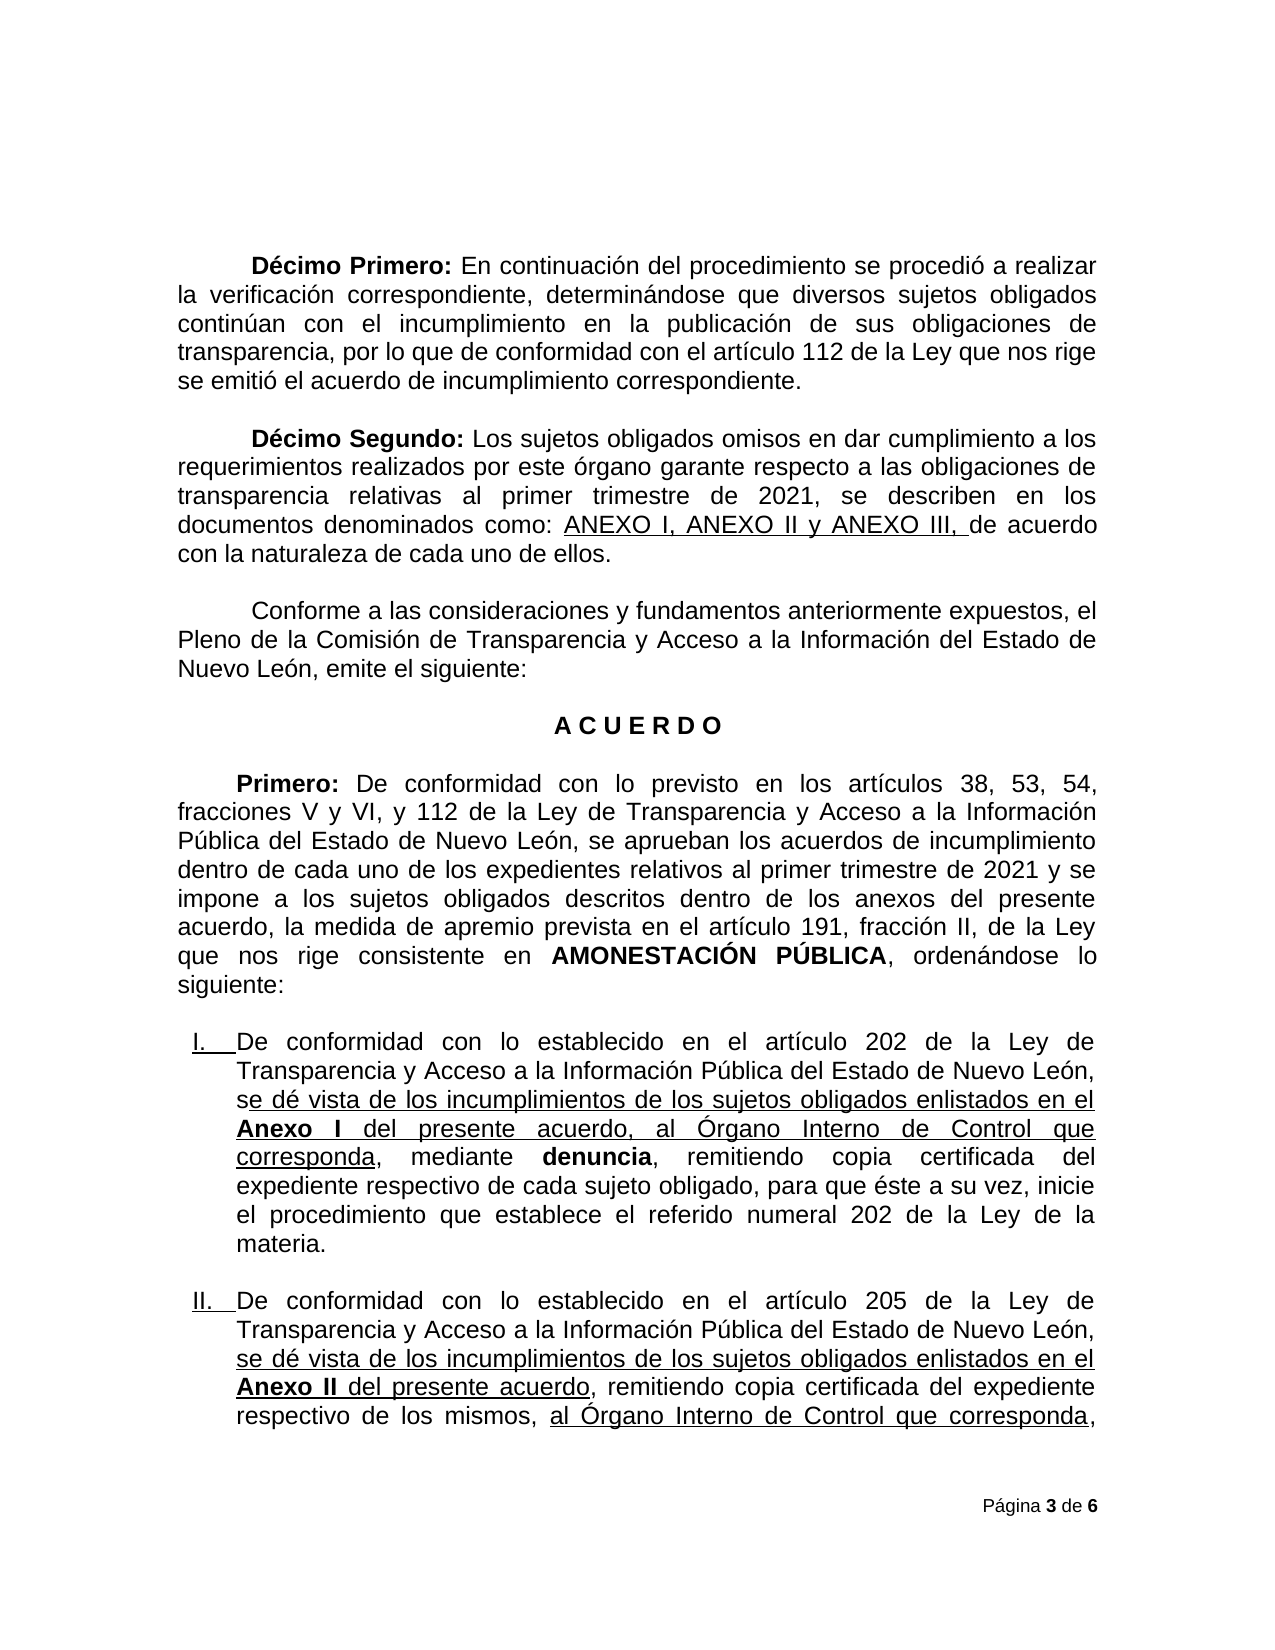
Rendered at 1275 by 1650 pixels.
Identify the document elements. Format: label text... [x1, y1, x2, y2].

text Conforme a las consideraciones y fundamentos anteriormente expuestos, el Pleno de la Comisión de Transparencia y Acceso a la Información del Estado de Nuevo León, emite el siguiente: [177, 596, 1098, 682]
text Décimo Primero: En continuación del procedimiento se procedió a realizar la verificación correspondiente, determinándose que diversos sujetos obligados continúan con el incumplimiento en la publicación de sus obligaciones de transparencia, por lo que de conformidad con el artículo 112 de la Ley que nos rige se emitió el acuerdo de incumplimiento correspondiente. [177, 251, 1098, 395]
text Décimo Segundo: Los sujetos obligados omisos en dar cumplimiento a los requerimientos realizados por este órgano garante respecto a las obligaciones de transparencia relativas al primer trimestre de 2021, se describen en los documentos denominados como: ANEXO I, ANEXO II y ANEXO III, de acuerdo con la naturaleza de cada uno de ellos. [177, 423, 1098, 567]
text Primero: De conformidad con lo previsto en los artículos 38, 53, 54, fracciones V y VI, y 112 de la Ley de Transparencia y Acceso a la Información Pública del Estado de Nuevo León, se aprueban los acuerdos de incumplimiento dentro de cada uno de los expedientes relativos al primer trimestre de 2021 y se impone a los sujetos obligados descritos dentro de los anexos del presente acuerdo, la medida de apremio prevista en el artículo 191, fracción II, de la Ley que nos rige consistente en AMONESTACIÓN PÚBLICA, ordenándose lo siguiente: [177, 768, 1098, 998]
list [192, 1286, 1096, 1430]
text A C U E R D O [177, 711, 1098, 740]
list De conformidad con lo establecido en el artículo 202 de la Ley de Transparencia y Acceso a la Información Pública del Estado de Nuevo León, se dé vista de los incumplimientos de los sujetos obligados enlistados en el Anexo I del presente acuerdo, al Órgano Interno de Control que corresponda, mediante denuncia, remitiendo copia certificada del expediente respectivo de cada sujeto obligado, para que éste a su vez, inicie el procedimiento que establece el referido numeral 202 de la Ley de la materia. [192, 1027, 1096, 1257]
